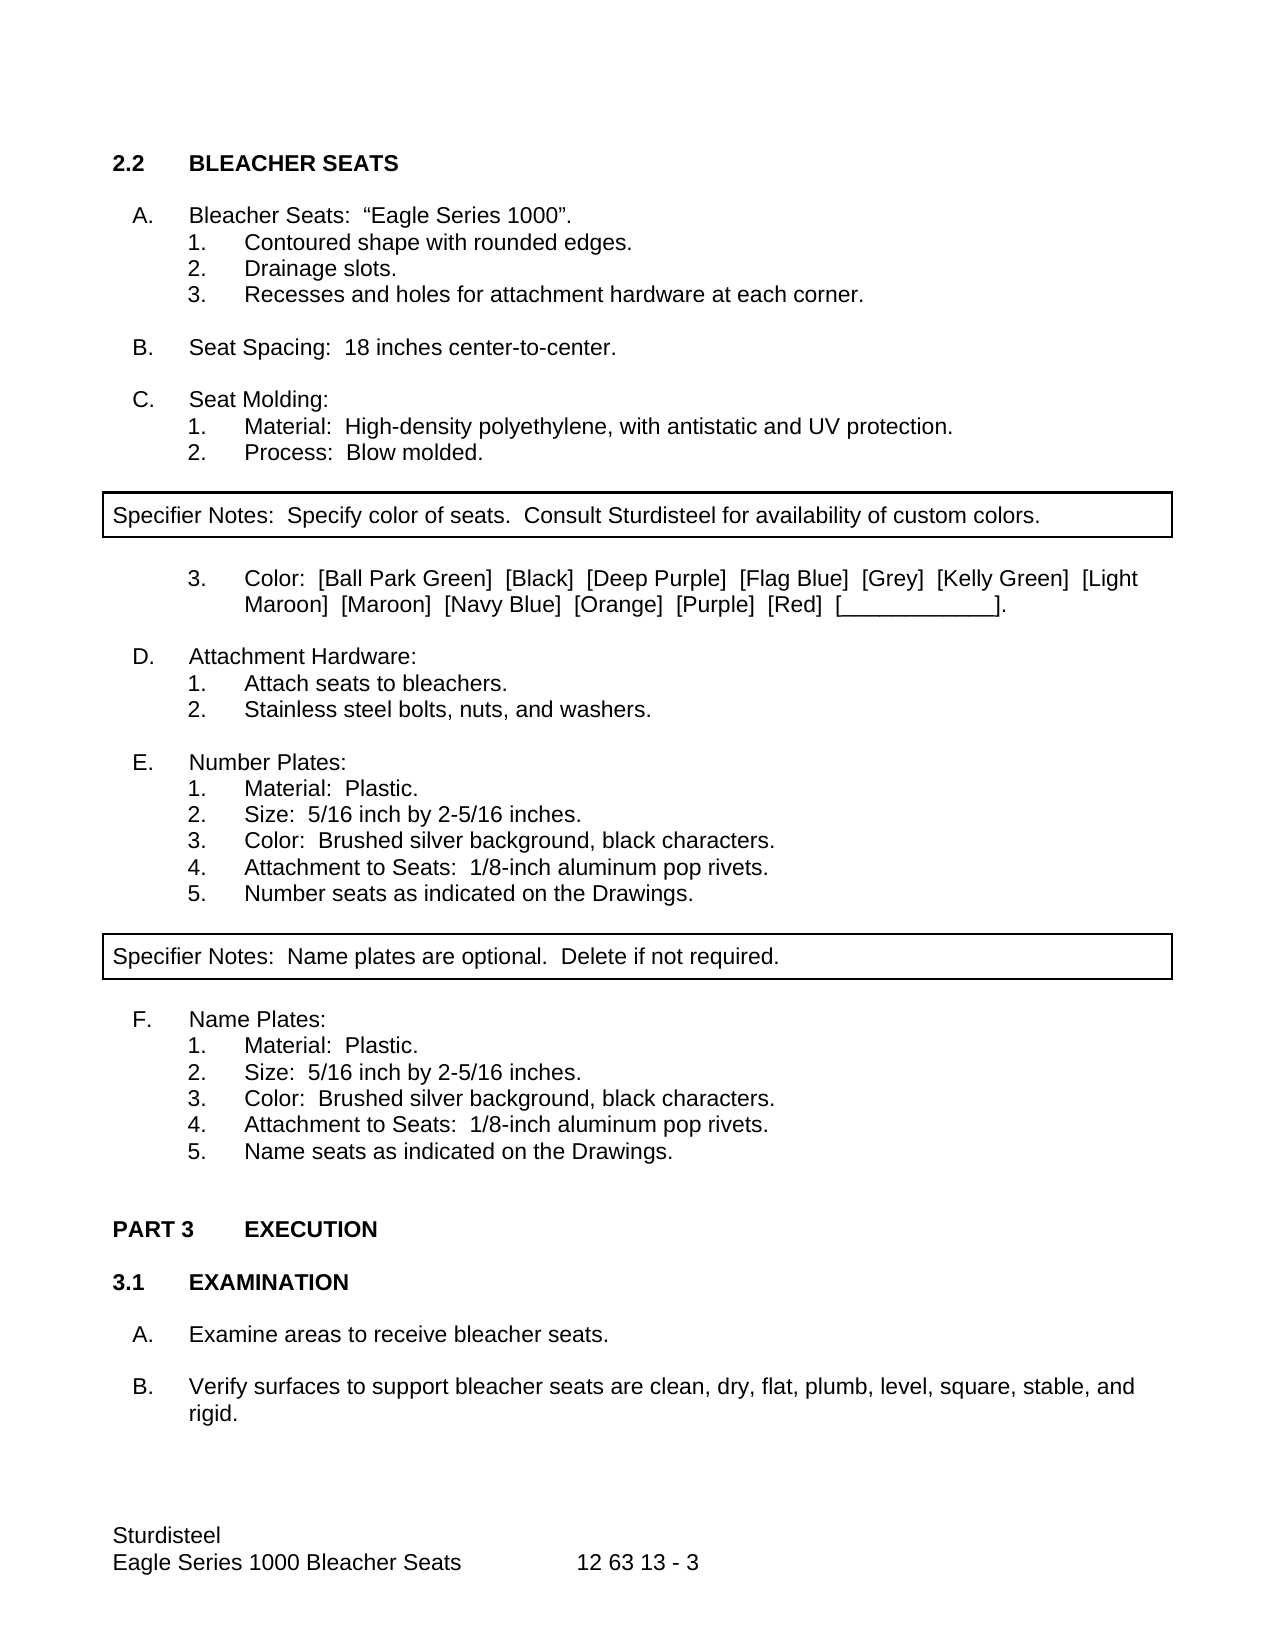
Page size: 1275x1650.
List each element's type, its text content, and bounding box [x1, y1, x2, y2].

subtitle Name seats as indicated on the Drawings. [187, 1138, 1162, 1164]
subtitle EXECUTION [112, 1216, 1162, 1242]
subtitle Color: [Ball Park Green] [Black] [Deep Purple] [Flag Blue] [Grey] [Kelly Green] [Light Maroon] [Maroon] [Navy Blue] [Orange] [Purple] [Red] [____________]. [187, 564, 1162, 617]
subtitle Bleacher Seats: “Eagle Series 1000”. [132, 202, 1162, 229]
subtitle Attach seats to bleachers. [187, 670, 1162, 696]
subtitle Attachment Hardware: [132, 643, 1162, 670]
subtitle Seat Spacing: 18 inches center-to-center. [132, 334, 1162, 360]
subtitle Examine areas to receive bleacher seats. [132, 1321, 1162, 1347]
subtitle Stainless steel bolts, nuts, and washers. [187, 696, 1162, 722]
subtitle Contoured shape with rounded edges. [187, 229, 1162, 255]
subtitle Color: Brushed silver background, black characters. [187, 1085, 1162, 1111]
subtitle Attachment to Seats: 1/8-inch aluminum pop rivets. [187, 854, 1162, 880]
subtitle Material: Plastic. [187, 1032, 1162, 1058]
subtitle Process: Blow molded. [187, 439, 1162, 465]
subtitle Number seats as indicated on the Drawings. [187, 880, 1162, 907]
subtitle Number Plates: [132, 748, 1162, 775]
subtitle Color: Brushed silver background, black characters. [187, 827, 1162, 854]
subtitle EXAMINATION [112, 1268, 1162, 1295]
subtitle Recesses and holes for attachment hardware at each corner. [187, 281, 1162, 308]
subtitle Verify surfaces to support bleacher seats are clean, dry, flat, plumb, level, square, stable, and rigid. [132, 1373, 1162, 1426]
subtitle Material: Plastic. [187, 775, 1162, 801]
subtitle Drainage slots. [187, 255, 1162, 281]
subtitle Seat Molding: [132, 386, 1162, 413]
subtitle Name Plates: [132, 1006, 1162, 1032]
subtitle Attachment to Seats: 1/8-inch aluminum pop rivets. [187, 1111, 1162, 1138]
text Specifier Notes: Specify color of seats. Consult Sturdisteel for availability of custom colors. [104, 494, 1171, 536]
subtitle Size: 5/16 inch by 2-5/16 inches. [187, 1058, 1162, 1085]
subtitle BLEACHER SEATS [112, 150, 1162, 176]
subtitle Material: High-density polyethylene, with antistatic and UV protection. [187, 413, 1162, 439]
text Specifier Notes: Name plates are optional. Delete if not required. [104, 935, 1171, 978]
subtitle Size: 5/16 inch by 2-5/16 inches. [187, 801, 1162, 827]
